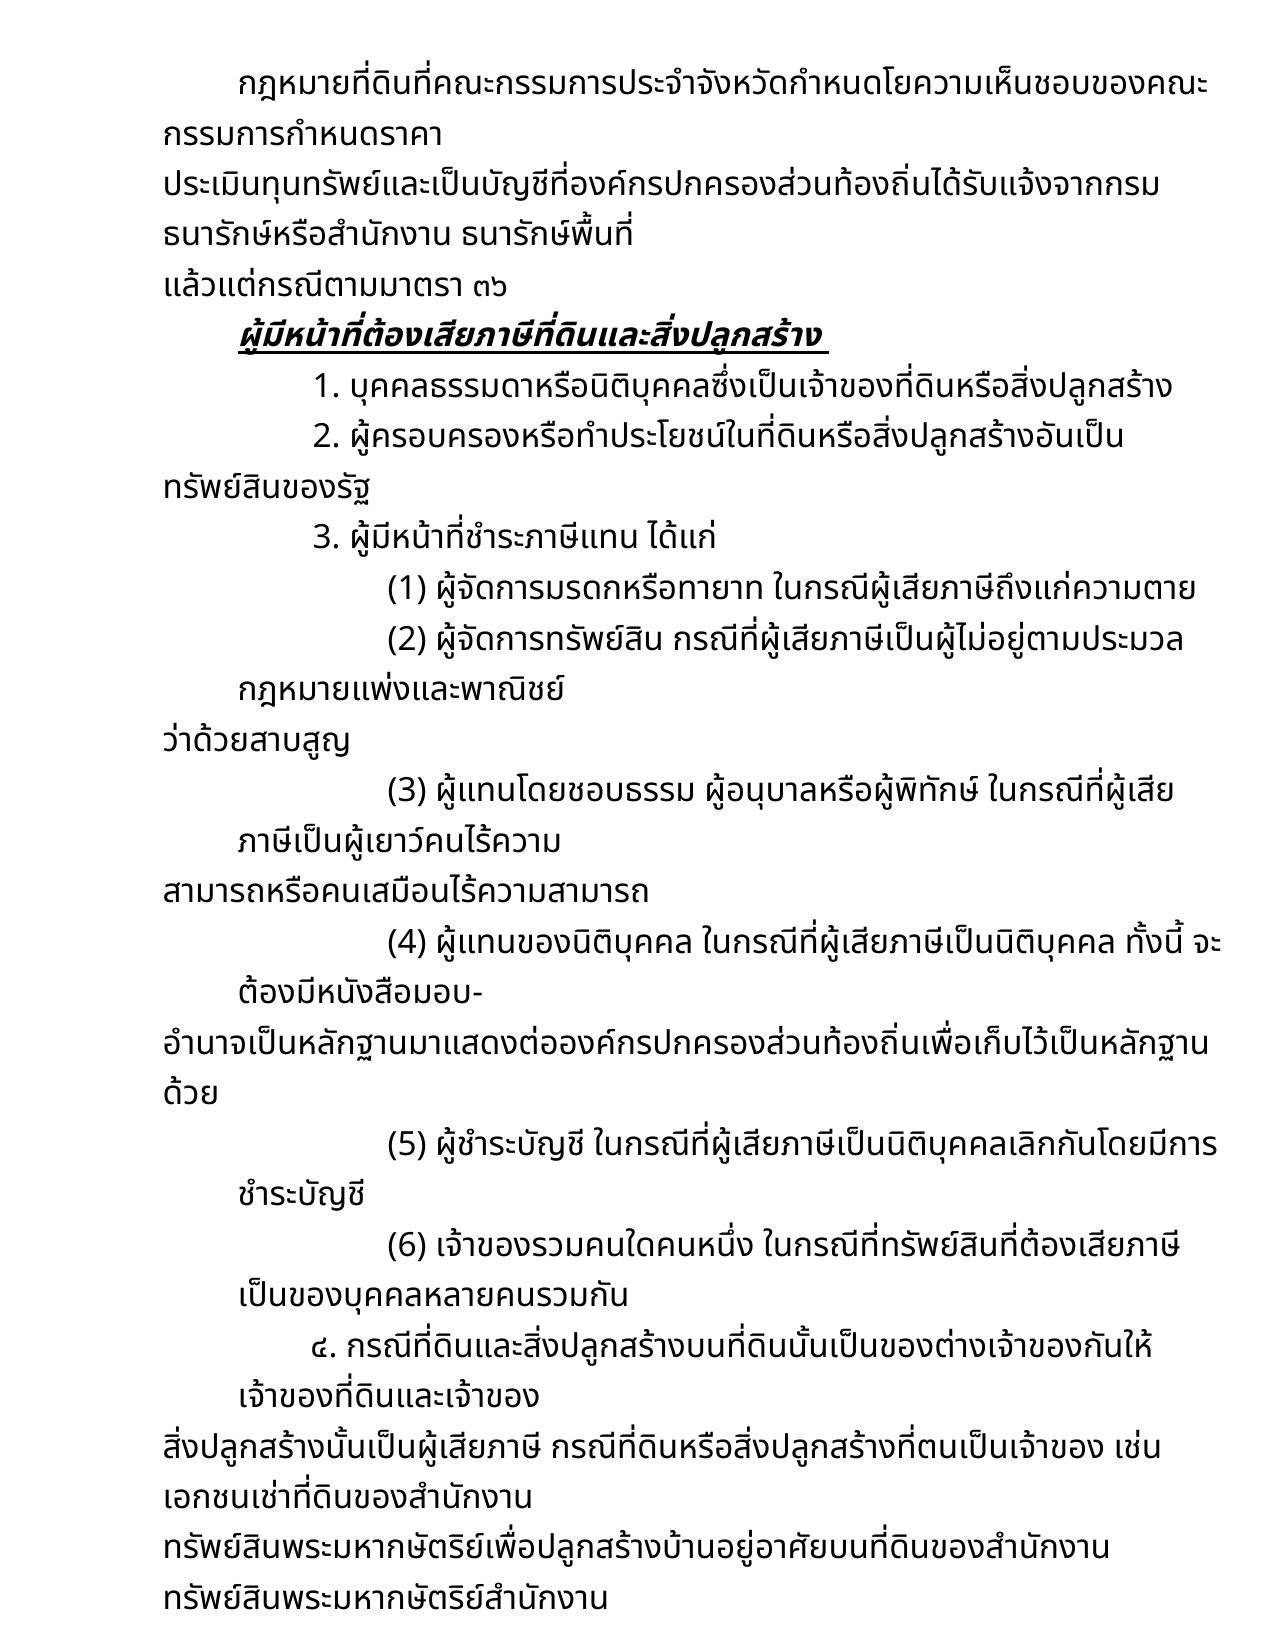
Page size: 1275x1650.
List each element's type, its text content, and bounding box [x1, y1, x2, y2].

text สิ่งปลูกสร้างนั้นเป็นผู้เสียภาษี กรณีที่ดินหรือสิ่งปลูกสร้างที่ตนเป็นเจ้าของ เช่น เอกชนเช่าที่ดินของสำนักงาน [162, 1423, 1226, 1523]
text (5) ผู้ชําระบัญชี ในกรณีที่ผู้เสียภาษีเป็นนิติบุคคลเลิกกันโดยมีการชําระบัญชี [237, 1119, 1226, 1221]
text 1. บุคคลธรรมดาหรือนิติบุคคลซึ่งเป็นเจ้าของที่ดินหรือสิ่งปลูกสร้าง [162, 362, 1226, 412]
text ทรัพย์สินพระมหากษัตริย์เพื่อปลูกสร้างบ้านอยู่อาศัยบนที่ดินของสำนักงานทรัพย์สินพระมหากษัตริย์สำนักงาน [162, 1523, 1226, 1624]
text (2) ผู้จัดการทรัพย์สิน กรณีที่ผู้เสียภาษีเป็นผู้ไม่อยู่ตามประมวลกฎหมายแพ่งและพาณิชย์ [237, 614, 1226, 716]
text สามารถหรือคนเสมือนไร้ความสามารถ [162, 867, 1226, 917]
text (6) เจ้าของรวมคนใดคนหนึ่ง ในกรณีที่ทรัพย์สินที่ต้องเสียภาษีเป็นของบุคคลหลายคนรวมกัน [237, 1221, 1226, 1322]
text 2. ผู้ครอบครองหรือทําประโยชน์ในที่ดินหรือสิ่งปลูกสร้างอันเป็นทรัพย์สินของรัฐ [162, 412, 1226, 513]
text (1) ผู้จัดการมรดกหรือทายาท ในกรณีผู้เสียภาษีถึงแก่ความตาย [237, 564, 1226, 614]
text แล้วแต่กรณีตามมาตรา ๓๖ [162, 261, 1226, 311]
text ๔. กรณีที่ดินและสิ่งปลูกสร้างบนที่ดินนั้นเป็นของต่างเจ้าของกันให้เจ้าของที่ดินและเจ้าของ [237, 1322, 1226, 1423]
text ผู้มีหน้าที่ต้องเสียภาษีที่ดินและสิ่งปลูกสร้าง [162, 311, 1226, 362]
text 3. ผู้มีหน้าที่ชําระภาษีแทน ได้แก่ [162, 513, 1226, 564]
text ประเมินทุนทรัพย์และเป็นบัญชีที่องค์กรปกครองส่วนท้องถิ่นได้รับแจ้งจากกรมธนารักษ์หรือสำนักงาน ธนารักษ์พื้นที่ [162, 160, 1226, 261]
text (4) ผู้แทนของนิติบุคคล ในกรณีที่ผู้เสียภาษีเป็นนิติบุคคล ทั้งนี้ จะต้องมีหนังสือมอบ- [237, 917, 1226, 1019]
text อํานาจเป็นหลักฐานมาแสดงต่อองค์กรปกครองส่วนท้องถิ่นเพื่อเก็บไว้เป็นหลักฐานด้วย [162, 1019, 1226, 1119]
text ว่าด้วยสาบสูญ [162, 716, 1226, 766]
text (3) ผู้แทนโดยชอบธรรม ผู้อนุบาลหรือผู้พิทักษ์ ในกรณีที่ผู้เสียภาษีเป็นผู้เยาว์คนไร้ความ [237, 766, 1226, 867]
text กฎหมายที่ดินที่คณะกรรมการประจำจังหวัดกำหนดโยความเห็นชอบของคณะกรรมการกำหนดราคา [162, 59, 1226, 160]
